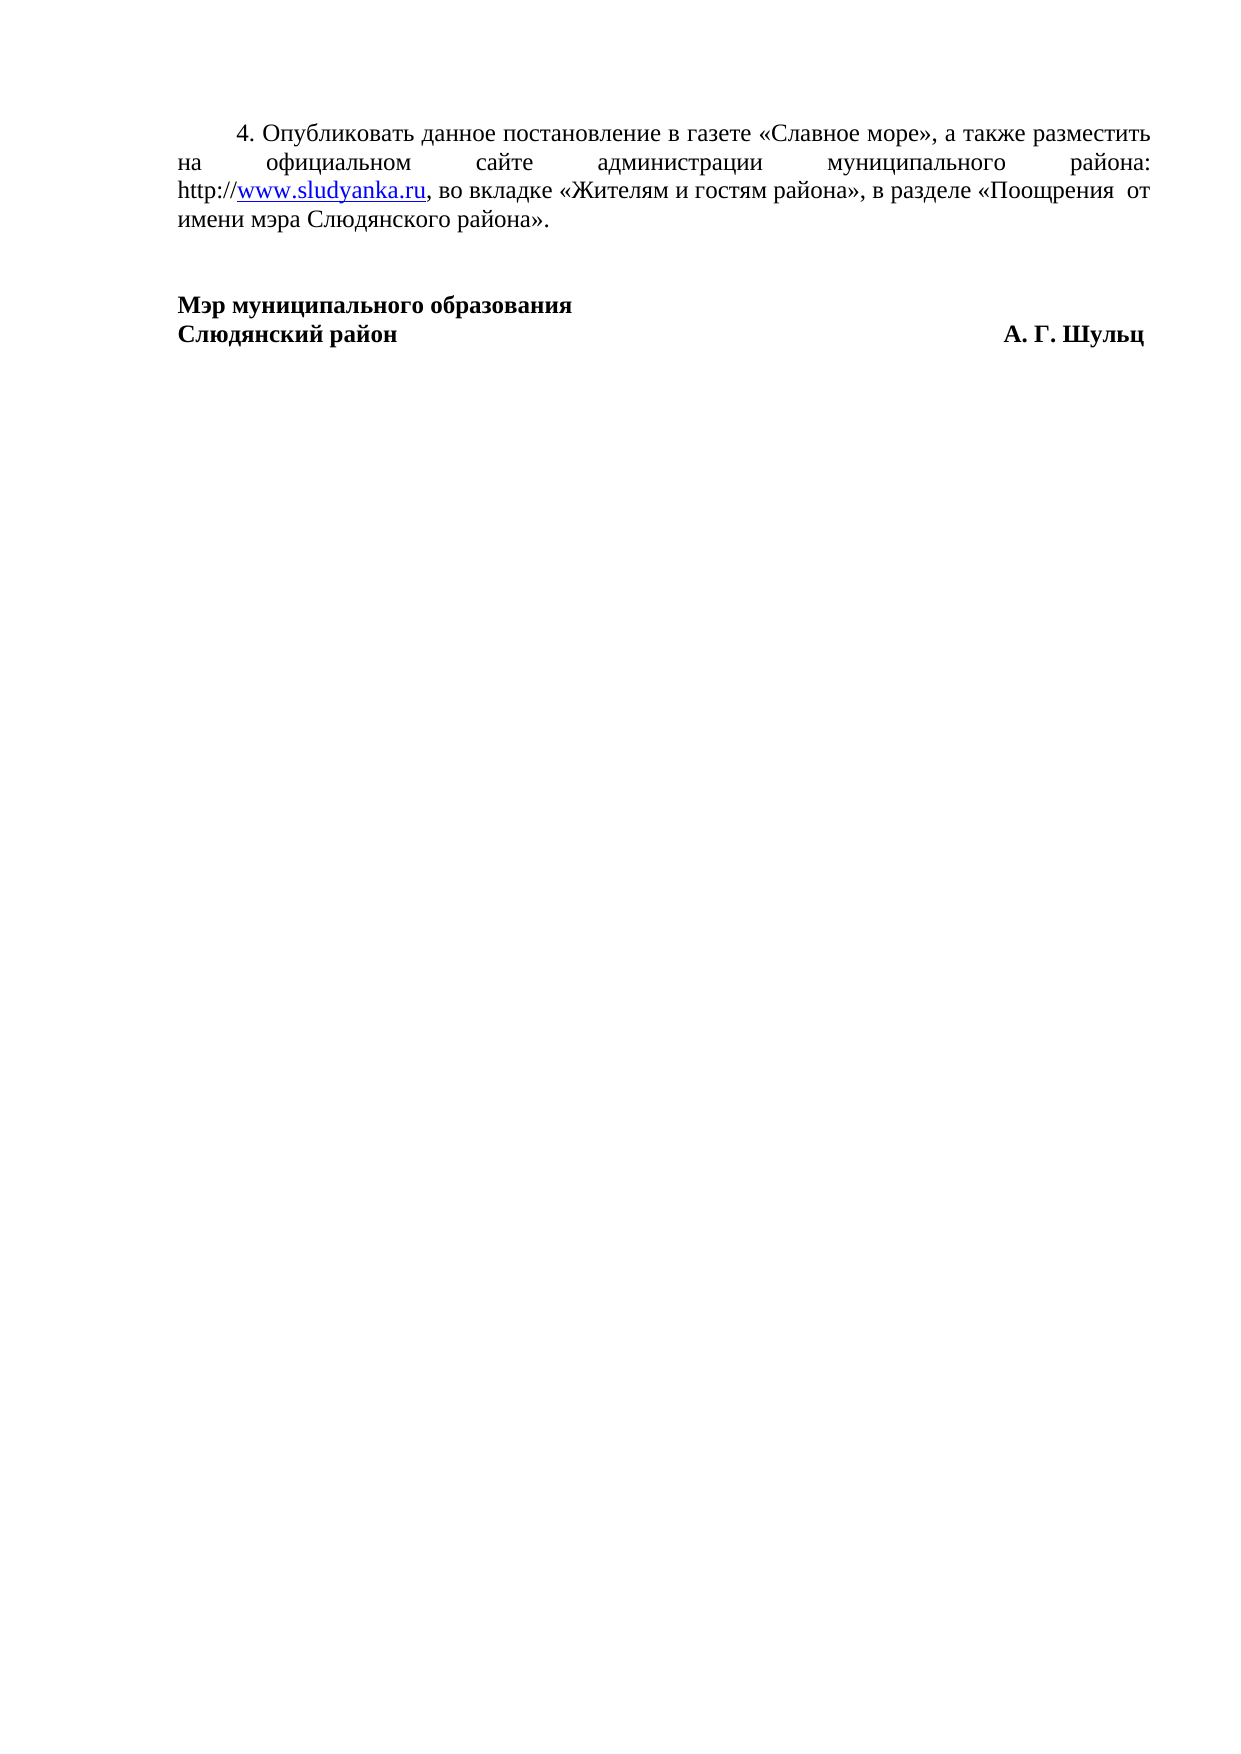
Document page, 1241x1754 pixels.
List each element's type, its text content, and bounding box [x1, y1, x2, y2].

text Мэр муниципального образования [177, 291, 1152, 319]
text Слюдянский район А. Г. Шульц [177, 319, 1152, 348]
text 4. Опубликовать данное постановление в газете «Славное море», а также разместить на официальном сайте администрации муниципального района: http://www.sludyanka.ru, во вкладке «Жителям и гостям района», в разделе «Поощрения от имени мэра Слюдянского района». [177, 118, 1152, 233]
